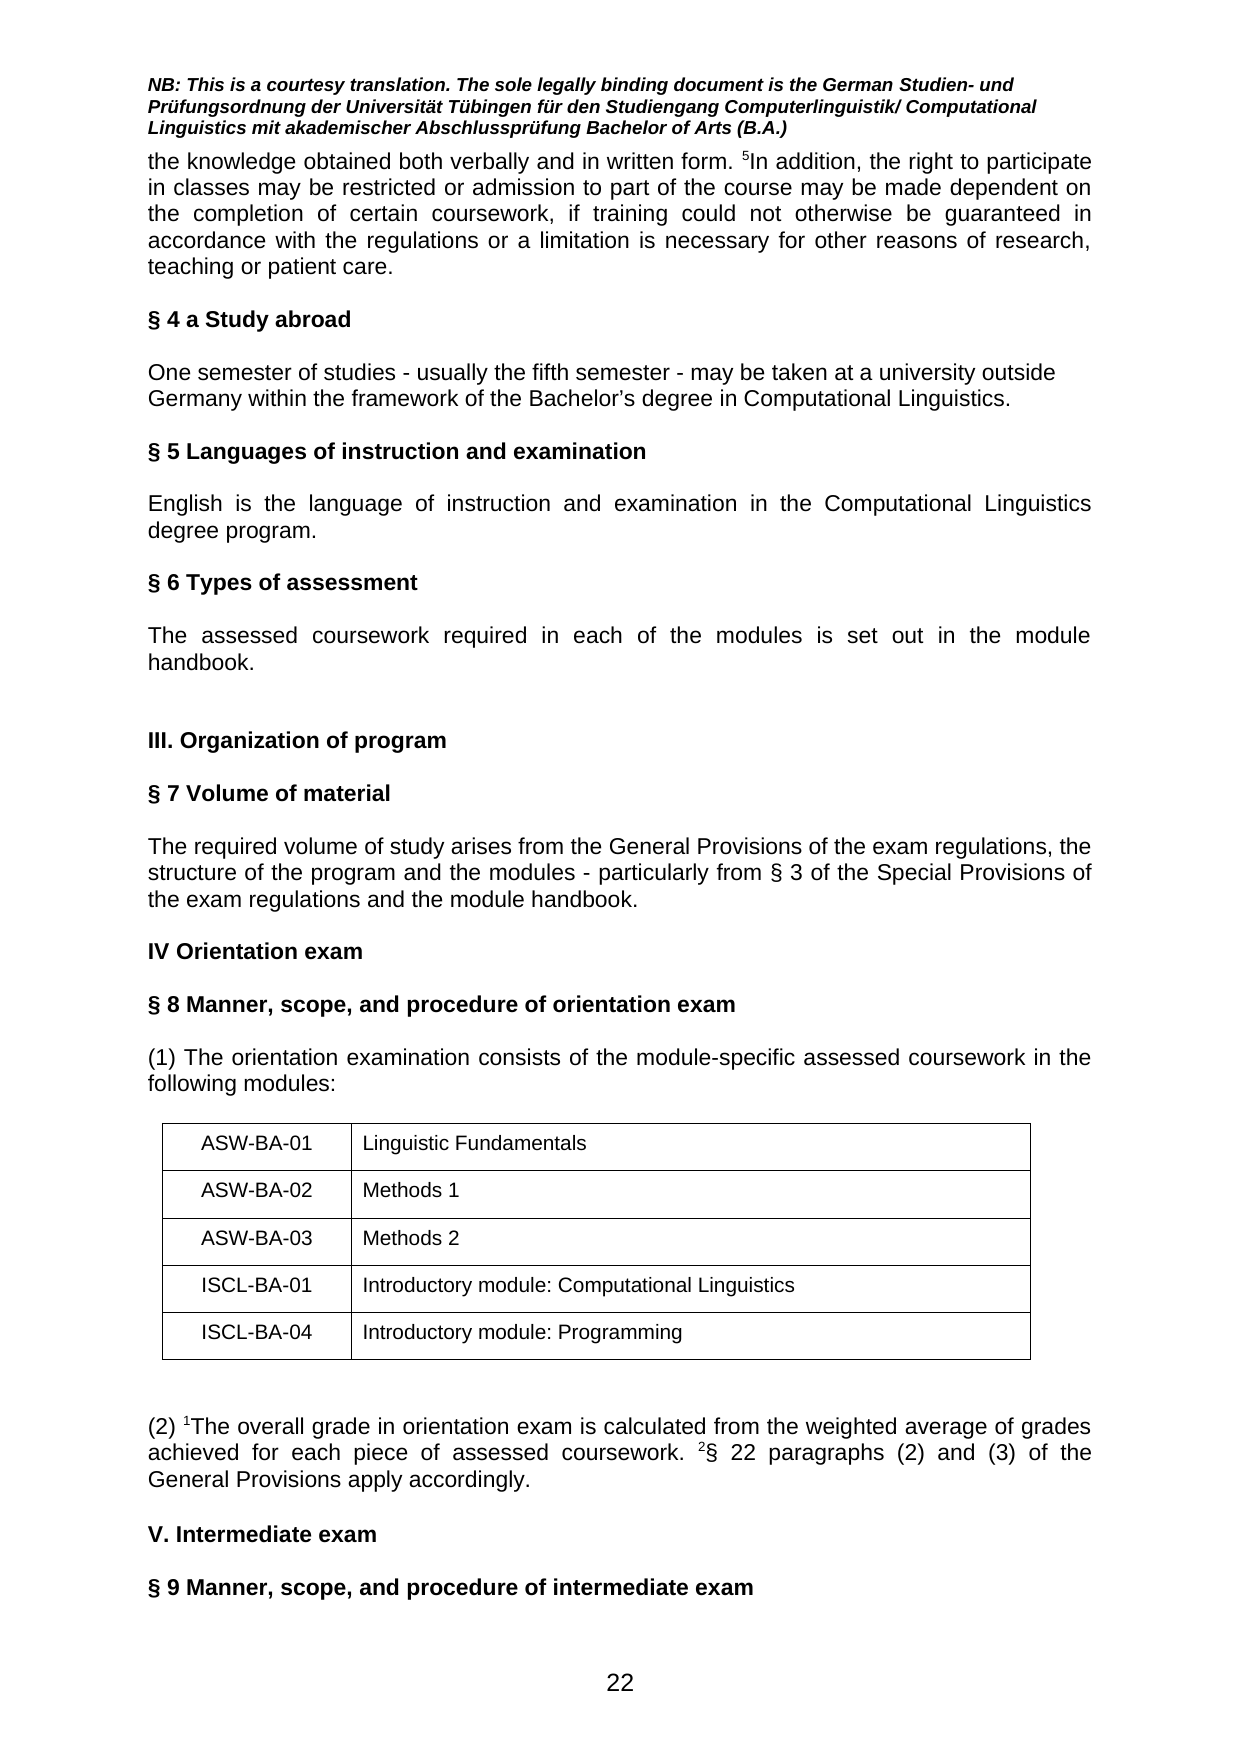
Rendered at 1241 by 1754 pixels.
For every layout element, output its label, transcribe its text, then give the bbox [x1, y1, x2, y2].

text § 4 a Study abroad [148, 306, 1092, 332]
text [148, 148, 1092, 279]
text § 7 Volume of material [148, 780, 1092, 807]
text § 6 Types of assessment [148, 569, 1092, 596]
table_header ASW-BA-01 [163, 1124, 351, 1170]
text § 5 Languages of instruction and examination [148, 438, 1092, 464]
text English is the language of instruction and examination in the Computational Linguistics degree program. [148, 490, 1092, 543]
text The required volume of study arises from the General Provisions of the exam regulations, the structure of the program and the modules - particularly from § 3 of the Special Provisions of the exam regulations and the module handbook. [148, 833, 1092, 912]
text The assessed coursework required in each of the modules is set out in the module handbook. [148, 622, 1092, 675]
table_cell ISCL-BA-01 [163, 1266, 351, 1312]
table_cell ASW-BA-02 [163, 1171, 351, 1217]
table_cell ASW-BA-03 [163, 1219, 351, 1265]
text (1) The orientation examination consists of the module-specific assessed coursework in the following modules: [148, 1044, 1092, 1096]
table_cell Introductory module: Computational Linguistics [352, 1266, 1030, 1312]
table_cell Methods 2 [352, 1219, 1030, 1265]
text IV Orientation exam [148, 938, 1092, 965]
table_cell Introductory module: Programming [352, 1313, 1030, 1359]
table_cell ISCL-BA-04 [163, 1313, 351, 1359]
table_cell Methods 1 [352, 1171, 1030, 1217]
text V. Intermediate exam [148, 1521, 1092, 1547]
text § 9 Manner, scope, and procedure of intermediate exam [148, 1573, 1092, 1600]
text (2) 1The overall grade in orientation exam is calculated from the weighted average of grades achieved for each piece of assessed coursework. 2§ 22 paragraphs (2) and (3) of the General Provisions apply accordingly. [148, 1413, 1092, 1492]
text III. Organization of program [148, 727, 1092, 754]
table_header Linguistic Fundamentals [352, 1124, 1030, 1170]
text § 8 Manner, scope, and procedure of orientation exam [148, 991, 1092, 1017]
text One semester of studies - usually the fifth semester - may be taken at a university outside Germany within the framework of the Bachelor’s degree in Computational Linguistics. [148, 358, 1092, 411]
